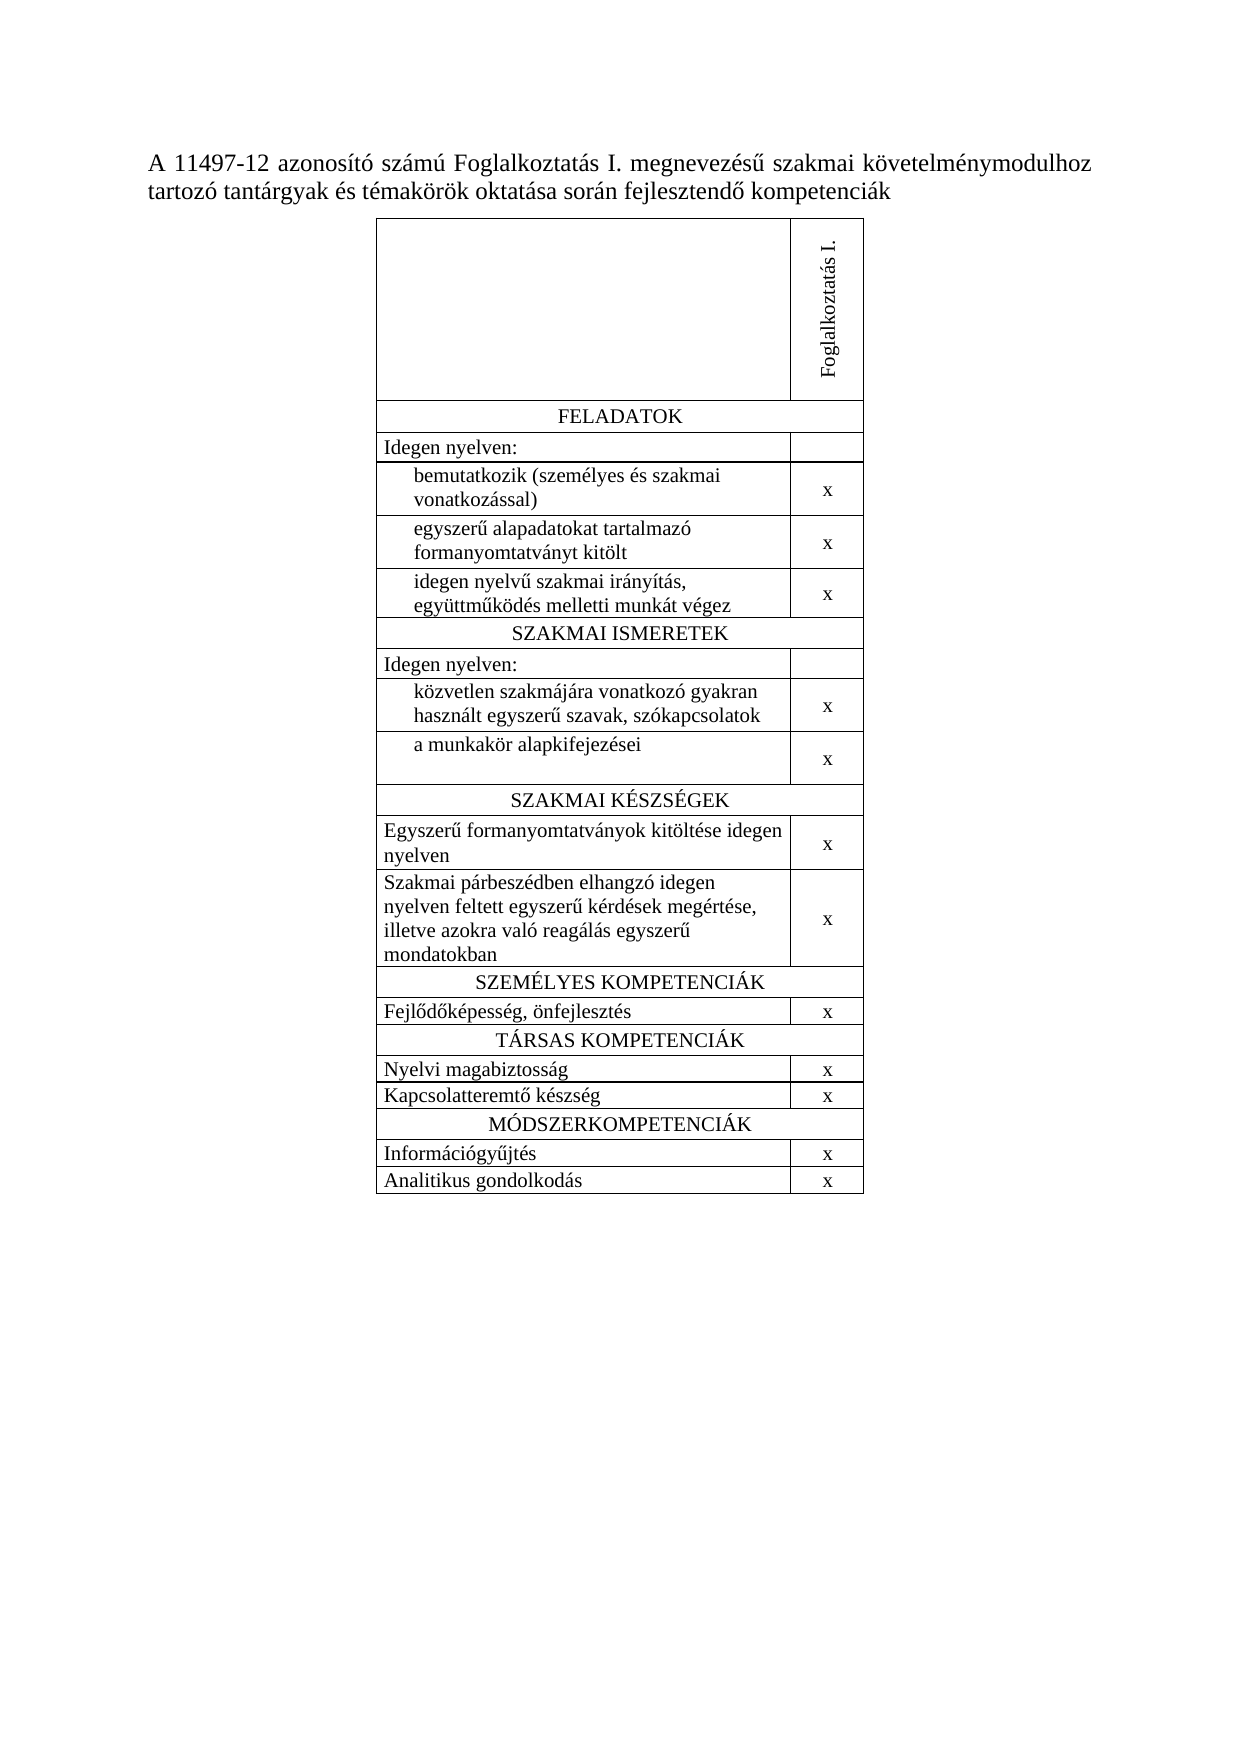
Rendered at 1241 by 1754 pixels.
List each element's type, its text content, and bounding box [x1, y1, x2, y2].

table_cell [791, 649, 863, 678]
table_cell x [791, 732, 863, 784]
table_cell x [791, 1056, 863, 1081]
table_cell Fejlődőképesség, önfejlesztés [377, 998, 790, 1024]
table_cell Információgyűjtés [377, 1140, 790, 1166]
table_cell x [791, 1140, 863, 1166]
table_cell x [791, 516, 863, 568]
table_cell egyszerű alapadatokat tartalmazó formanyomtatványt kitölt [377, 516, 790, 568]
table_cell közvetlen szakmájára vonatkozó gyakran használt egyszerű szavak, szókapcsolatok [377, 679, 790, 731]
table_header Foglalkoztatás I. [791, 219, 863, 400]
table_cell x [791, 569, 863, 617]
table_header [377, 219, 790, 400]
table_cell x [791, 816, 863, 868]
table_cell SZAKMAI ISMERETEK [377, 618, 863, 648]
table_cell Egyszerű formanyomtatványok kitöltése idegen nyelven [377, 816, 790, 868]
table_cell x [791, 998, 863, 1024]
table_cell Idegen nyelven: [377, 433, 790, 461]
table_cell x [791, 679, 863, 731]
table_cell SZEMÉLYES KOMPETENCIÁK [377, 967, 863, 997]
table_cell [791, 433, 863, 461]
table_cell x [791, 463, 863, 514]
table_cell bemutatkozik (személyes és szakmai vonatkozással) [377, 463, 790, 514]
table_cell FELADATOK [377, 401, 863, 432]
table_cell Idegen nyelven: [377, 649, 790, 678]
table_cell Analitikus gondolkodás [377, 1167, 790, 1192]
table_cell Kapcsolatteremtő készség [377, 1083, 790, 1108]
table_cell Nyelvi magabiztosság [377, 1056, 790, 1081]
table_cell TÁRSAS KOMPETENCIÁK [377, 1025, 863, 1055]
table_cell x [791, 1083, 863, 1108]
text A 11497-12 azonosító számú Foglalkoztatás I. megnevezésű szakmai követelménymodulhoz tartozó tantárgyak és témakörök oktatása során fejlesztendő kompetenciák [148, 148, 1093, 205]
table_cell x [791, 870, 863, 966]
table_cell idegen nyelvű szakmai irányítás, együttműködés melletti munkát végez [377, 569, 790, 617]
table_cell Szakmai párbeszédben elhangzó idegen nyelven feltett egyszerű kérdések megértése, illetve azokra való reagálás egyszerű mondatokban [377, 870, 790, 966]
table_cell SZAKMAI KÉSZSÉGEK [377, 785, 863, 815]
table_cell a munkakör alapkifejezései [377, 732, 790, 784]
table_cell MÓDSZERKOMPETENCIÁK [377, 1109, 863, 1139]
table_cell x [791, 1167, 863, 1192]
